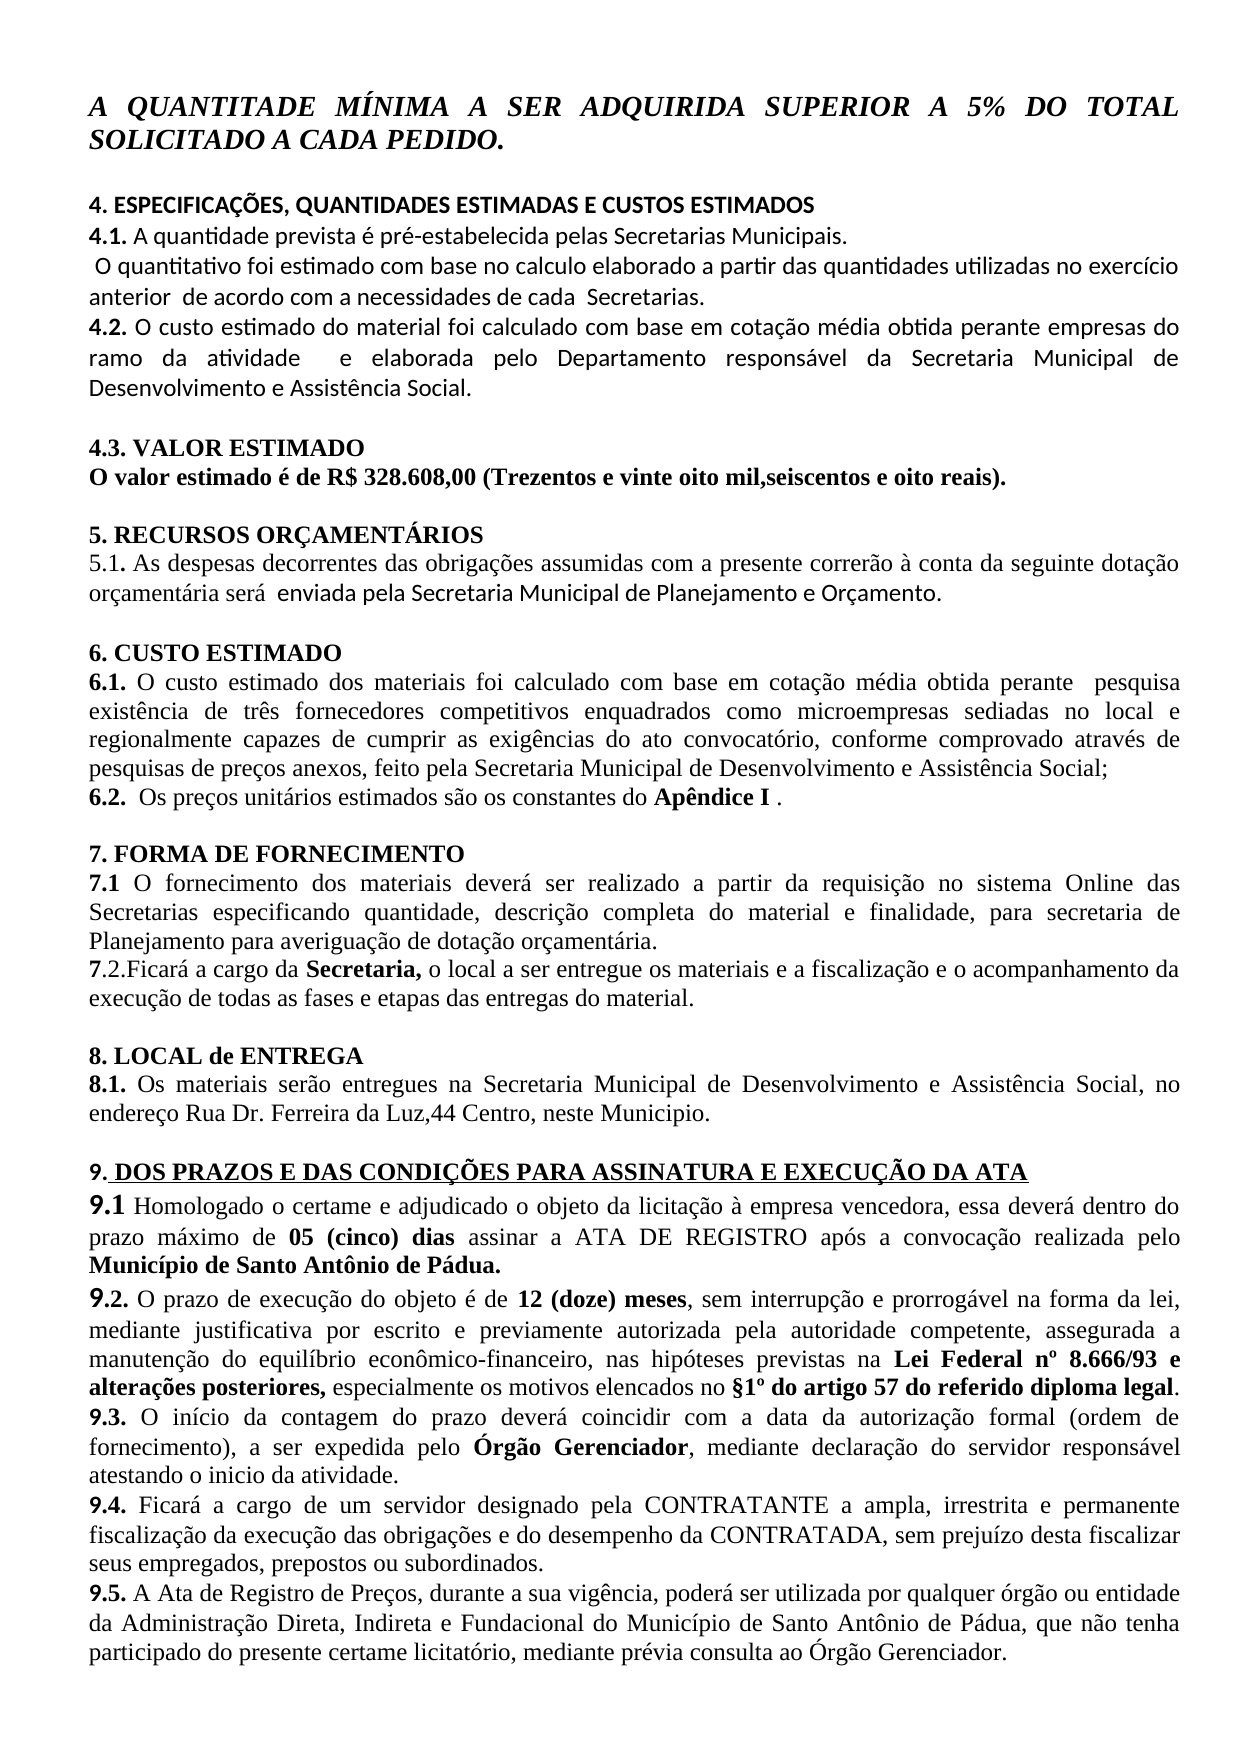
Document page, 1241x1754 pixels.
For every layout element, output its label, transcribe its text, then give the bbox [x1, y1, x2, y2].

text 4.3. VALOR ESTIMADO [89, 433, 1181, 462]
text 9.1 Homologado o certame e adjudicado o objeto da licitação à empresa vencedora, essa deverá dentro do prazo máximo de 05 (cinco) dias assinar a ATA DE REGISTRO após a convocação realizada pelo Município de Santo Antônio de Pádua. [89, 1186, 1181, 1279]
text 4. ESPECIFICAÇÕES, QUANTIDADES ESTIMADAS E CUSTOS ESTIMADOS [89, 189, 1181, 220]
text A QUANTITADE MÍNIMA A SER ADQUIRIDA SUPERIOR A 5% DO TOTAL SOLICITADO A CADA PEDIDO. [89, 89, 1181, 156]
text 7.2.Ficará a cargo da Secretaria, o local a ser entregue os materiais e a fiscalização e o acompanhamento da execução de todas as fases e etapas das entregas do material. [89, 954, 1181, 1012]
text O quantitativo foi estimado com base no calculo elaborado a partir das quantidades utilizadas no exercício anterior de acordo com a necessidades de cada Secretarias. [89, 250, 1181, 311]
text 8. LOCAL de ENTREGA [89, 1041, 1181, 1069]
text 5.1. As despesas decorrentes das obrigações assumidas com a presente correrão à conta da seguinte dotação orçamentária será enviada pela Secretaria Municipal de Planejamento e Orçamento. [89, 548, 1181, 608]
text 4.1. A quantidade prevista é pré-estabelecida pelas Secretarias Municipais. [89, 220, 1181, 250]
text 9. DOS PRAZOS E DAS CONDIÇÕES PARA ASSINATURA E EXECUÇÃO DA ATA [89, 1156, 1181, 1186]
text 6. CUSTO ESTIMADO [89, 638, 1181, 667]
text 9.3. O início da contagem do prazo deverá coincidir com a data da autorização formal (ordem de fornecimento), a ser expedida pelo Órgão Gerenciador, mediante declaração do servidor responsável atestando o inicio da atividade. [89, 1401, 1181, 1489]
text 9.4. Ficará a cargo de um servidor designado pela CONTRATANTE a ampla, irrestrita e permanente fiscalização da execução das obrigações e do desempenho da CONTRATADA, sem prejuízo desta fiscalizar seus empregados, prepostos ou subordinados. [89, 1489, 1181, 1577]
text 6.2. Os preços unitários estimados são os constantes do Apêndice I . [89, 782, 1181, 811]
text 6.1. O custo estimado dos materiais foi calculado com base em cotação média obtida perante pesquisa existência de três fornecedores competitivos enquadrados como microempresas sediadas no local e regionalmente capazes de cumprir as exigências do ato convocatório, conforme comprovado através de pesquisas de preços anexos, feito pela Secretaria Municipal de Desenvolvimento e Assistência Social; [89, 667, 1181, 782]
text 5. RECURSOS ORÇAMENTÁRIOS [89, 520, 1181, 548]
text 8.1. Os materiais serão entregues na Secretaria Municipal de Desenvolvimento e Assistência Social, no endereço Rua Dr. Ferreira da Luz,44 Centro, neste Municipio. [89, 1069, 1181, 1127]
text O valor estimado é de R$ 328.608,00 (Trezentos e vinte oito mil,seiscentos e oito reais). [89, 462, 1181, 491]
text 7.1 O fornecimento dos materiais deverá ser realizado a partir da requisição no sistema Online das Secretarias especificando quantidade, descrição completa do material e finalidade, para secretaria de Planejamento para averiguação de dotação orçamentária. [89, 868, 1181, 954]
text 4.2. O custo estimado do material foi calculado com base em cotação média obtida perante empresas do ramo da atividade e elaborada pelo Departamento responsável da Secretaria Municipal de Desenvolvimento e Assistência Social. [89, 311, 1181, 403]
text 9.2. O prazo de execução do objeto é de 12 (doze) meses, sem interrupção e prorrogável na forma da lei, mediante justificativa por escrito e previamente autorizada pela autoridade competente, assegurada a manutenção do equilíbrio econômico-financeiro, nas hipóteses previstas na Lei Federal nº 8.666/93 e alterações posteriores, especialmente os motivos elencados no §1º do artigo 57 do referido diploma legal. [89, 1279, 1181, 1401]
text 7. FORMA DE FORNECIMENTO [89, 839, 1181, 868]
text 9.5. A Ata de Registro de Preços, durante a sua vigência, poderá ser utilizada por qualquer órgão ou entidade da Administração Direta, Indireta e Fundacional do Município de Santo Antônio de Pádua, que não tenha participado do presente certame licitatório, mediante prévia consulta ao Órgão Gerenciador. [89, 1577, 1181, 1665]
